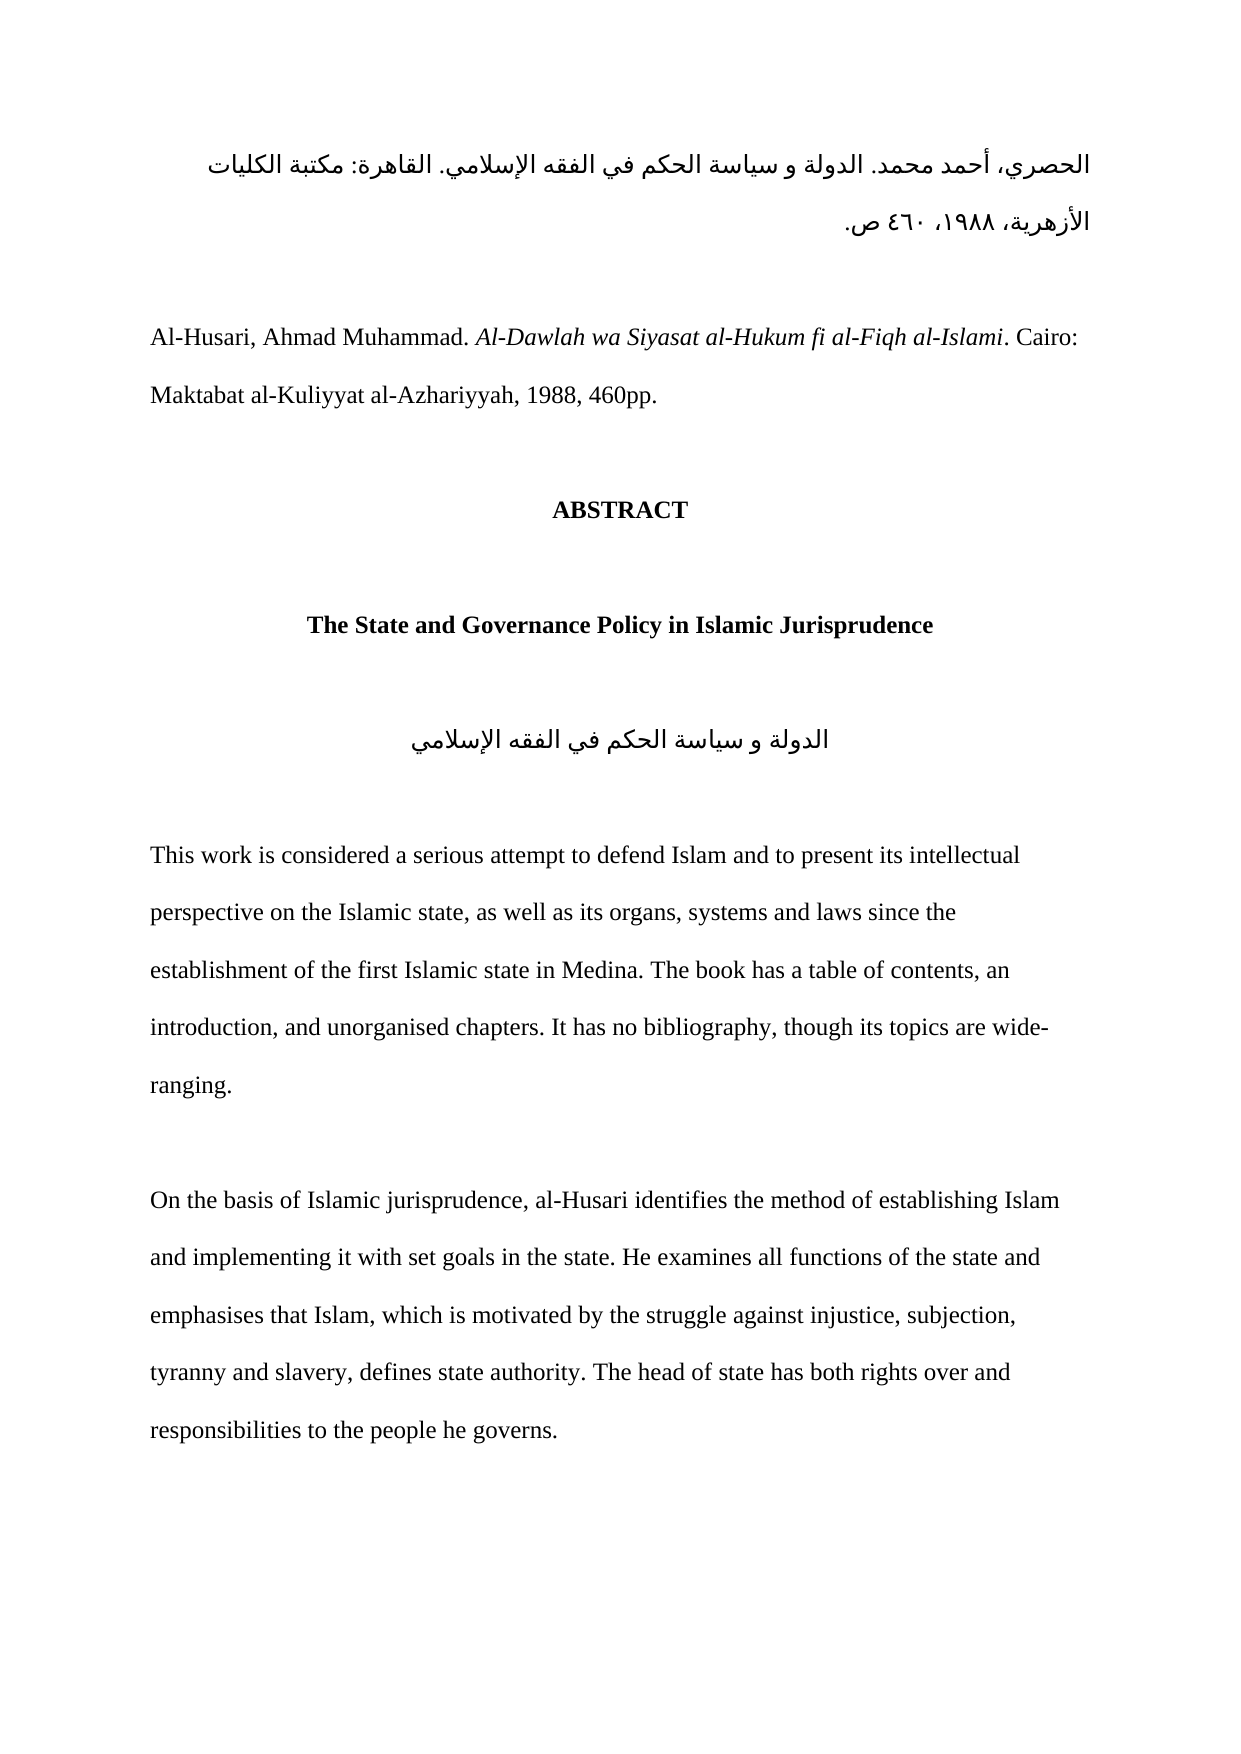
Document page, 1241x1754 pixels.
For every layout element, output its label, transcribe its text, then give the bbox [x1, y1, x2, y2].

text On the basis of Islamic jurisprudence, al-Husari identifies the method of establishing Islam and implementing it with set goals in the state. He examines all functions of the state and emphasises that Islam, which is motivated by the struggle against injustice, subjection, tyranny and slavery, defines state authority. The head of state has both rights over and responsibilities to the people he governs. [150, 1185, 1090, 1444]
text الدولة و سياسة الحكم في الفقه الإسلامي [150, 725, 1090, 754]
text ABSTRACT [150, 495, 1090, 524]
text الحصري، أحمد محمد. الدولة و سياسة الحكم في الفقه الإسلامي. القاهرة: مكتبة الكليات الأزهرية، ١٩٨٨، ٤٦٠ ص. [150, 150, 1090, 236]
text This work is considered a serious attempt to defend Islam and to present its intellectual perspective on the Islamic state, as well as its organs, systems and laws since the establishment of the first Islamic state in Medina. The book has a table of contents, an introduction, and unorganised chapters. It has no bibliography, though its topics are wide-ranging. [150, 840, 1090, 1099]
text Al-Husari, Ahmad Muhammad. Al-Dawlah wa Siyasat al-Hukum fi al-Fiqh al-Islami. Cairo: Maktabat al-Kuliyyat al-Azhariyyah, 1988, 460pp. [150, 322, 1090, 409]
text The State and Governance Policy in Islamic Jurisprudence [150, 610, 1090, 639]
